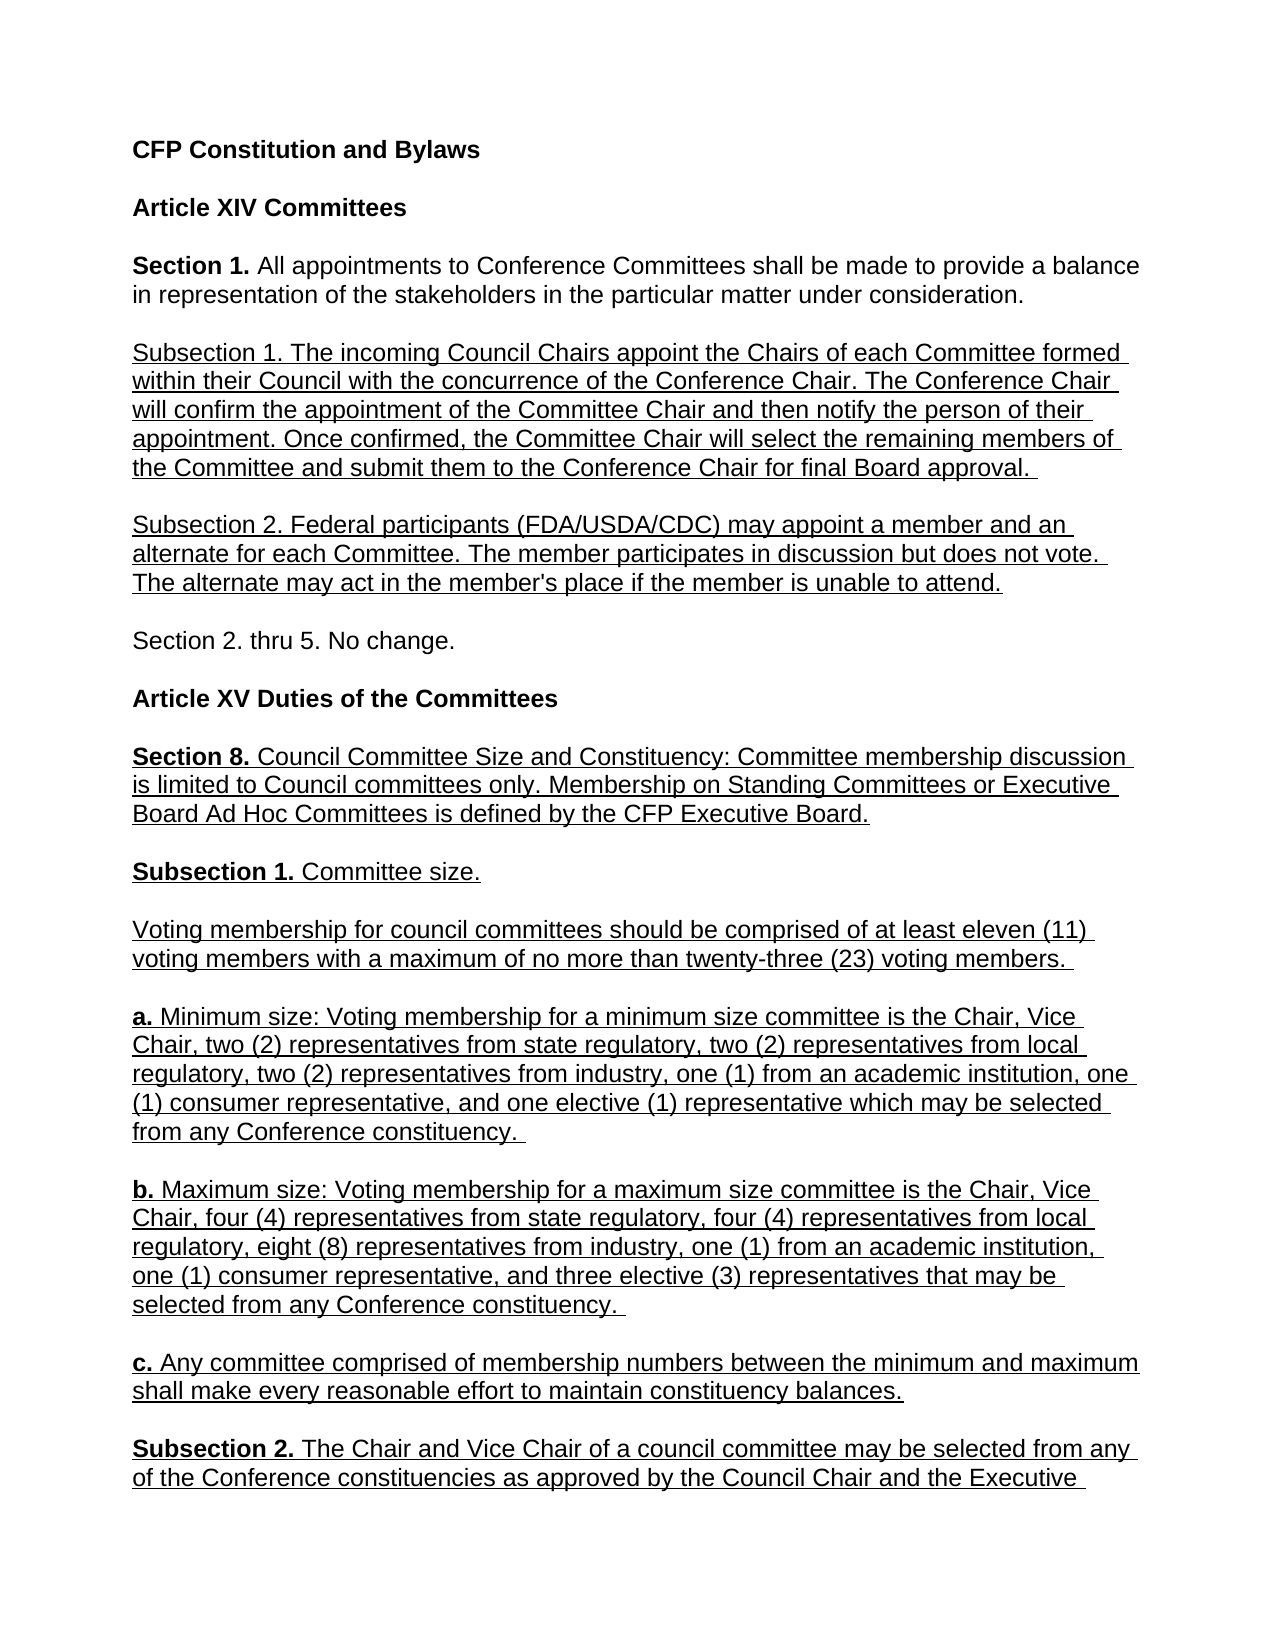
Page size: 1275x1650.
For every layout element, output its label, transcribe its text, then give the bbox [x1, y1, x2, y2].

text Article XV Duties of the Committees [132, 684, 1143, 712]
text Voting membership for council committees should be comprised of at least eleven (11) voting members with a maximum of no more than twenty-three (23) voting members. [132, 915, 1143, 972]
text Subsection 2. Federal participants (FDA/USDA/CDC) may appoint a member and an alternate for each Committee. The member participates in discussion but does not vote. The alternate may act in the member's place if the member is unable to attend. [132, 510, 1143, 597]
text CFP Constitution and Bylaws [132, 135, 1143, 164]
text Section 2. thru 5. No change. [132, 626, 1143, 654]
text Article XIV Committees [132, 193, 1143, 222]
text b. Maximum size: Voting membership for a maximum size committee is the Chair, Vice Chair, four (4) representatives from state regulatory, four (4) representatives from local regulatory, eight (8) representatives from industry, one (1) from an academic institution, one (1) consumer representative, and three elective (3) representatives that may be selected from any Conference constituency. [132, 1174, 1143, 1318]
text c. Any committee comprised of membership numbers between the minimum and maximum shall make every reasonable effort to maintain constituency balances. [132, 1347, 1143, 1405]
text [132, 1434, 1143, 1492]
text Subsection 1. Committee size. [132, 857, 1143, 886]
text Section 8. Council Committee Size and Constituency: Committee membership discussion is limited to Council committees only. Membership on Standing Committees or Executive Board Ad Hoc Committees is defined by the CFP Executive Board. [132, 742, 1143, 828]
text a. Minimum size: Voting membership for a minimum size committee is the Chair, Vice Chair, two (2) representatives from state regulatory, two (2) representatives from local regulatory, two (2) representatives from industry, one (1) from an academic institution, one (1) consumer representative, and one elective (1) representative which may be selected from any Conference constituency. [132, 1002, 1143, 1145]
text Section 1. All appointments to Conference Committees shall be made to provide a balance in representation of the stakeholders in the particular matter under consideration. [132, 251, 1143, 308]
text Subsection 1. The incoming Council Chairs appoint the Chairs of each Committee formed within their Council with the concurrence of the Conference Chair. The Conference Chair will confirm the appointment of the Committee Chair and then notify the person of their appointment. Once confirmed, the Committee Chair will select the remaining members of the Committee and submit them to the Conference Chair for final Board approval. [132, 337, 1143, 481]
